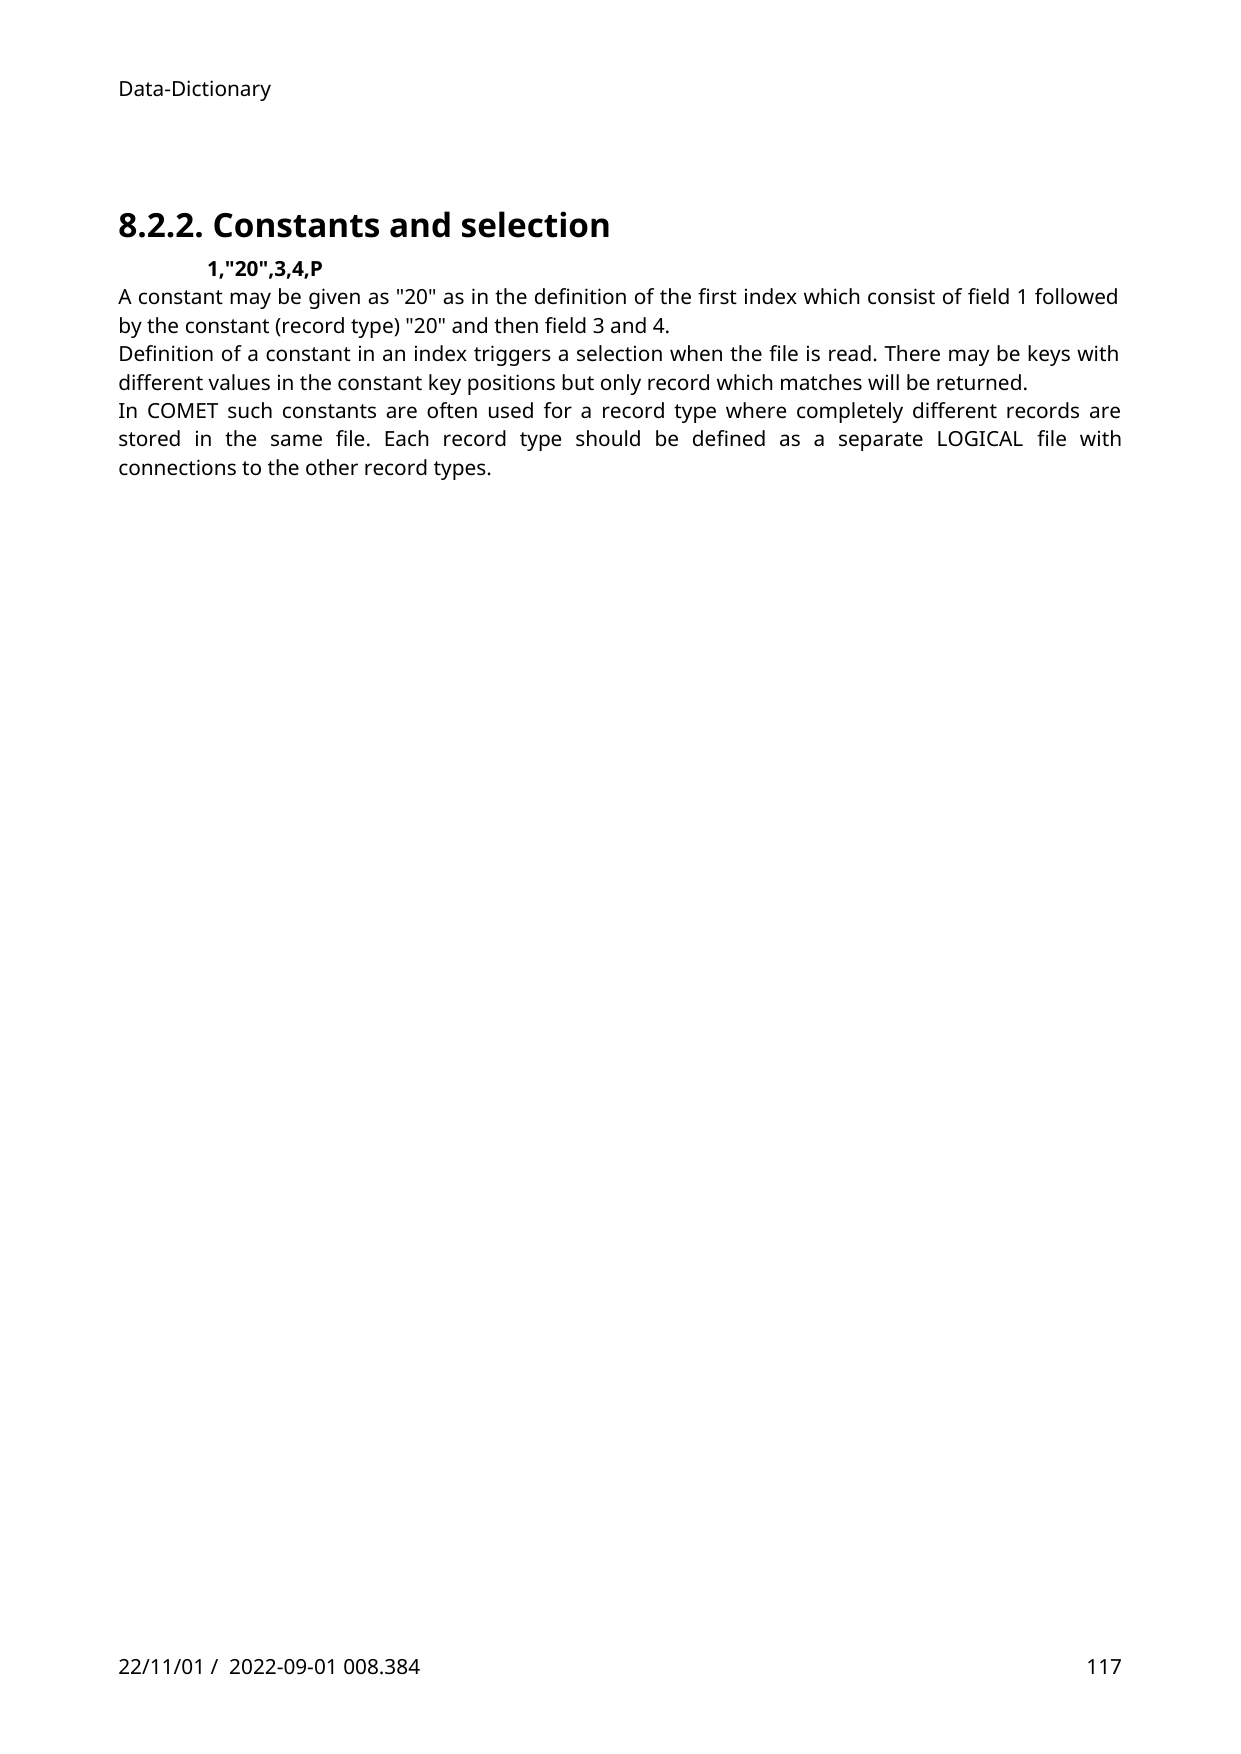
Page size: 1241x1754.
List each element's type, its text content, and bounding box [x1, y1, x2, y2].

subtitle 8.2.2. Constants and selection [118, 202, 1122, 248]
text A constant may be given as "20" as in the definition of the first index which consist of field 1 followed by the constant (record type) "20" and then field 3 and 4. [118, 282, 1122, 339]
text 1,"20",3,4,P [207, 254, 1122, 282]
text In COMET such constants are often used for a record type where completely different records are stored in the same file. Each record type should be defined as a separate LOGICAL file with connections to the other record types. [118, 396, 1122, 481]
text Definition of a constant in an index triggers a selection when the file is read. There may be keys with different values in the constant key positions but only record which matches will be returned. [118, 339, 1122, 396]
